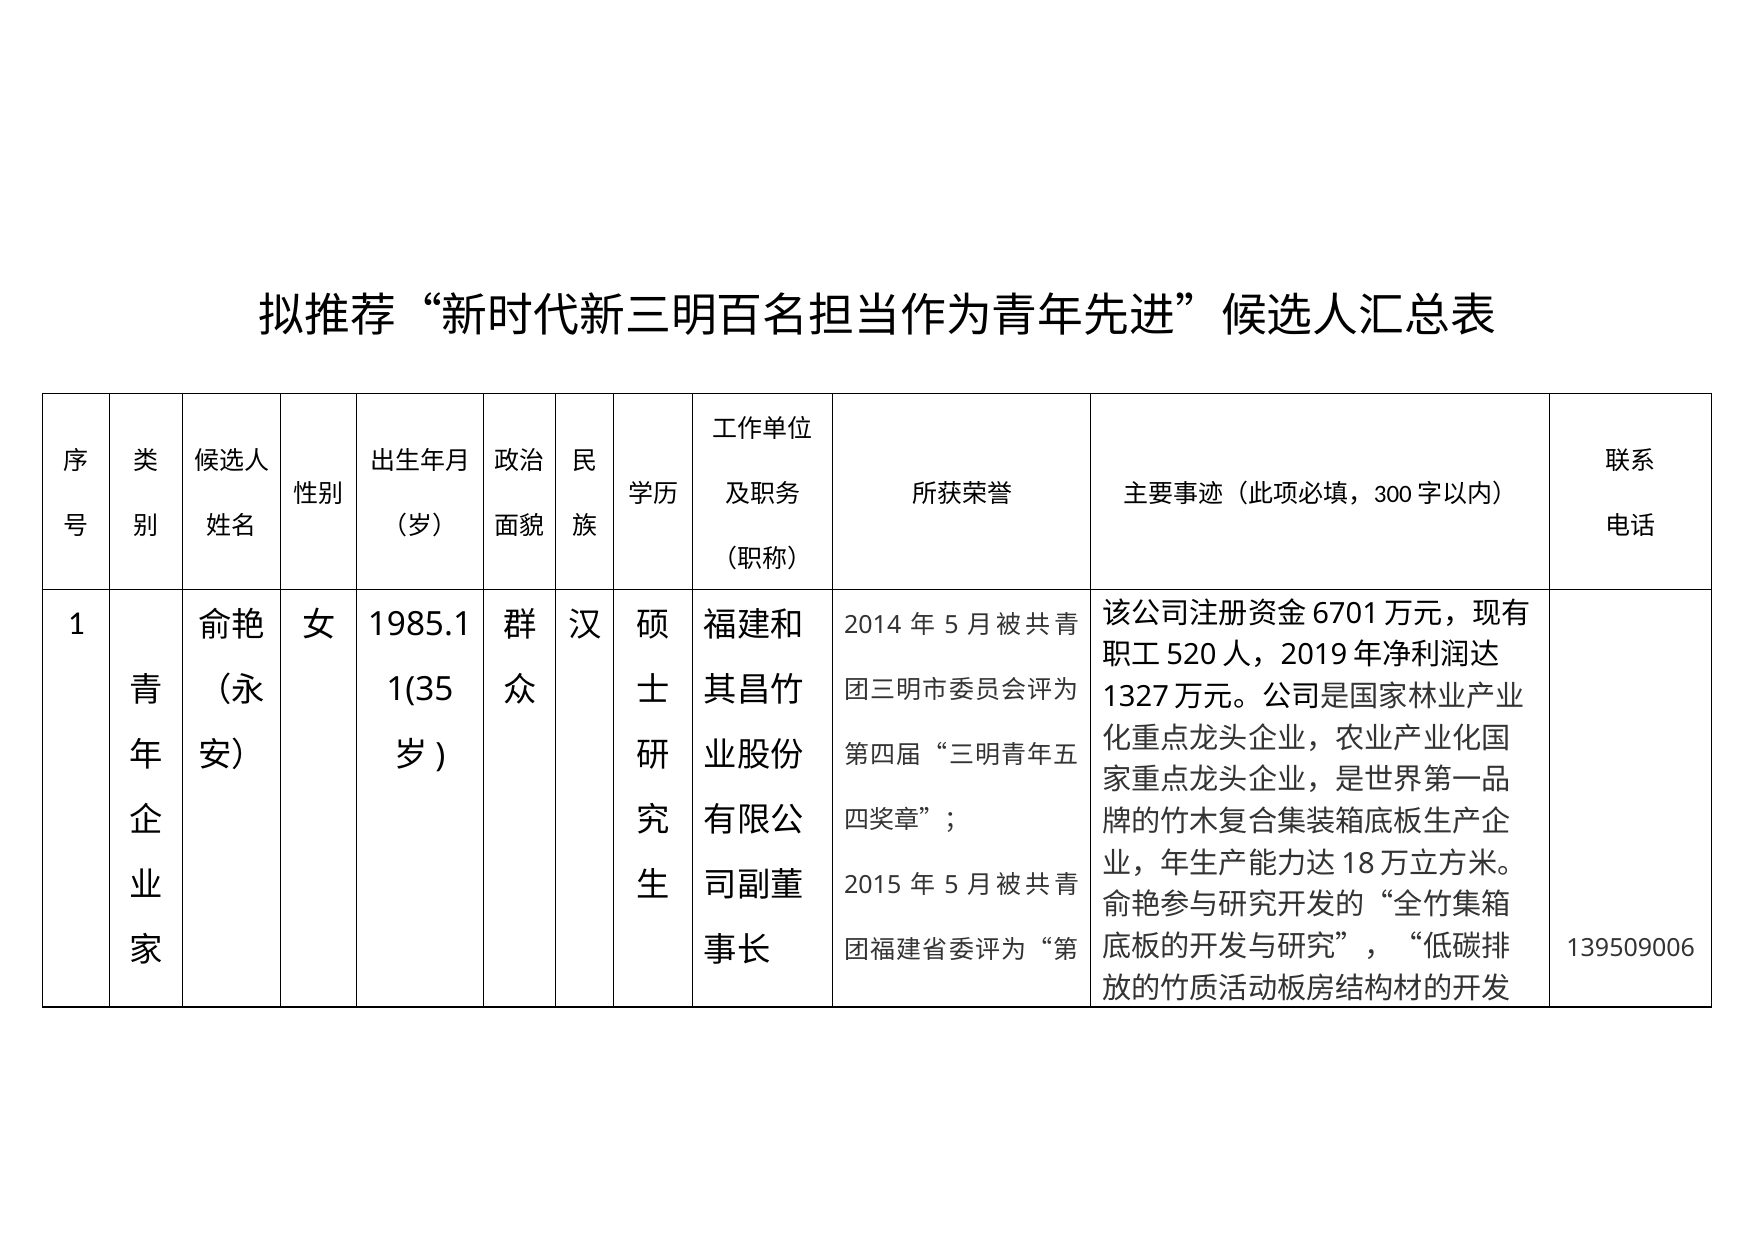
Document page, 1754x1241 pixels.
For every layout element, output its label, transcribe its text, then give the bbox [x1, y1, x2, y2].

table_header 民族 [556, 394, 613, 589]
table_cell 福建和其昌竹业股份有限公司副董事长 [693, 590, 832, 1006]
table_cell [833, 590, 1090, 1006]
table_header 工作单位及职务（职称） [693, 394, 832, 589]
table_cell 1985.11(35岁 ) [357, 590, 483, 1006]
table_header 主要事迹（此项必填，300字以内） [1091, 394, 1549, 589]
table_cell 汉 [556, 590, 613, 1006]
table_cell 13950900699 [1550, 590, 1711, 1006]
table_cell 1 [43, 590, 109, 1006]
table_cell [1091, 590, 1549, 1006]
table_cell 群众 [484, 590, 555, 1006]
table_header 所获荣誉 [833, 394, 1090, 589]
table_header 出生年月 （岁） [357, 394, 483, 589]
table_header 序号 [43, 394, 109, 589]
table_header 候选人 姓名 [183, 394, 280, 589]
table_cell 俞艳 （永安） [183, 590, 280, 1006]
table_header 联系 电话 [1550, 394, 1711, 589]
table_header 政治面貌 [484, 394, 555, 589]
table_header 学历 [614, 394, 692, 589]
table_cell 硕士研究生 [614, 590, 692, 1006]
table_cell 女 [281, 590, 356, 1006]
table_header 类别 [110, 394, 182, 589]
table_header 性别 [281, 394, 356, 589]
table_cell 青年企业家 [110, 590, 182, 1006]
text 拟推荐“新时代新三明百名担当作为青年先进”候选人汇总表 [150, 263, 1604, 360]
